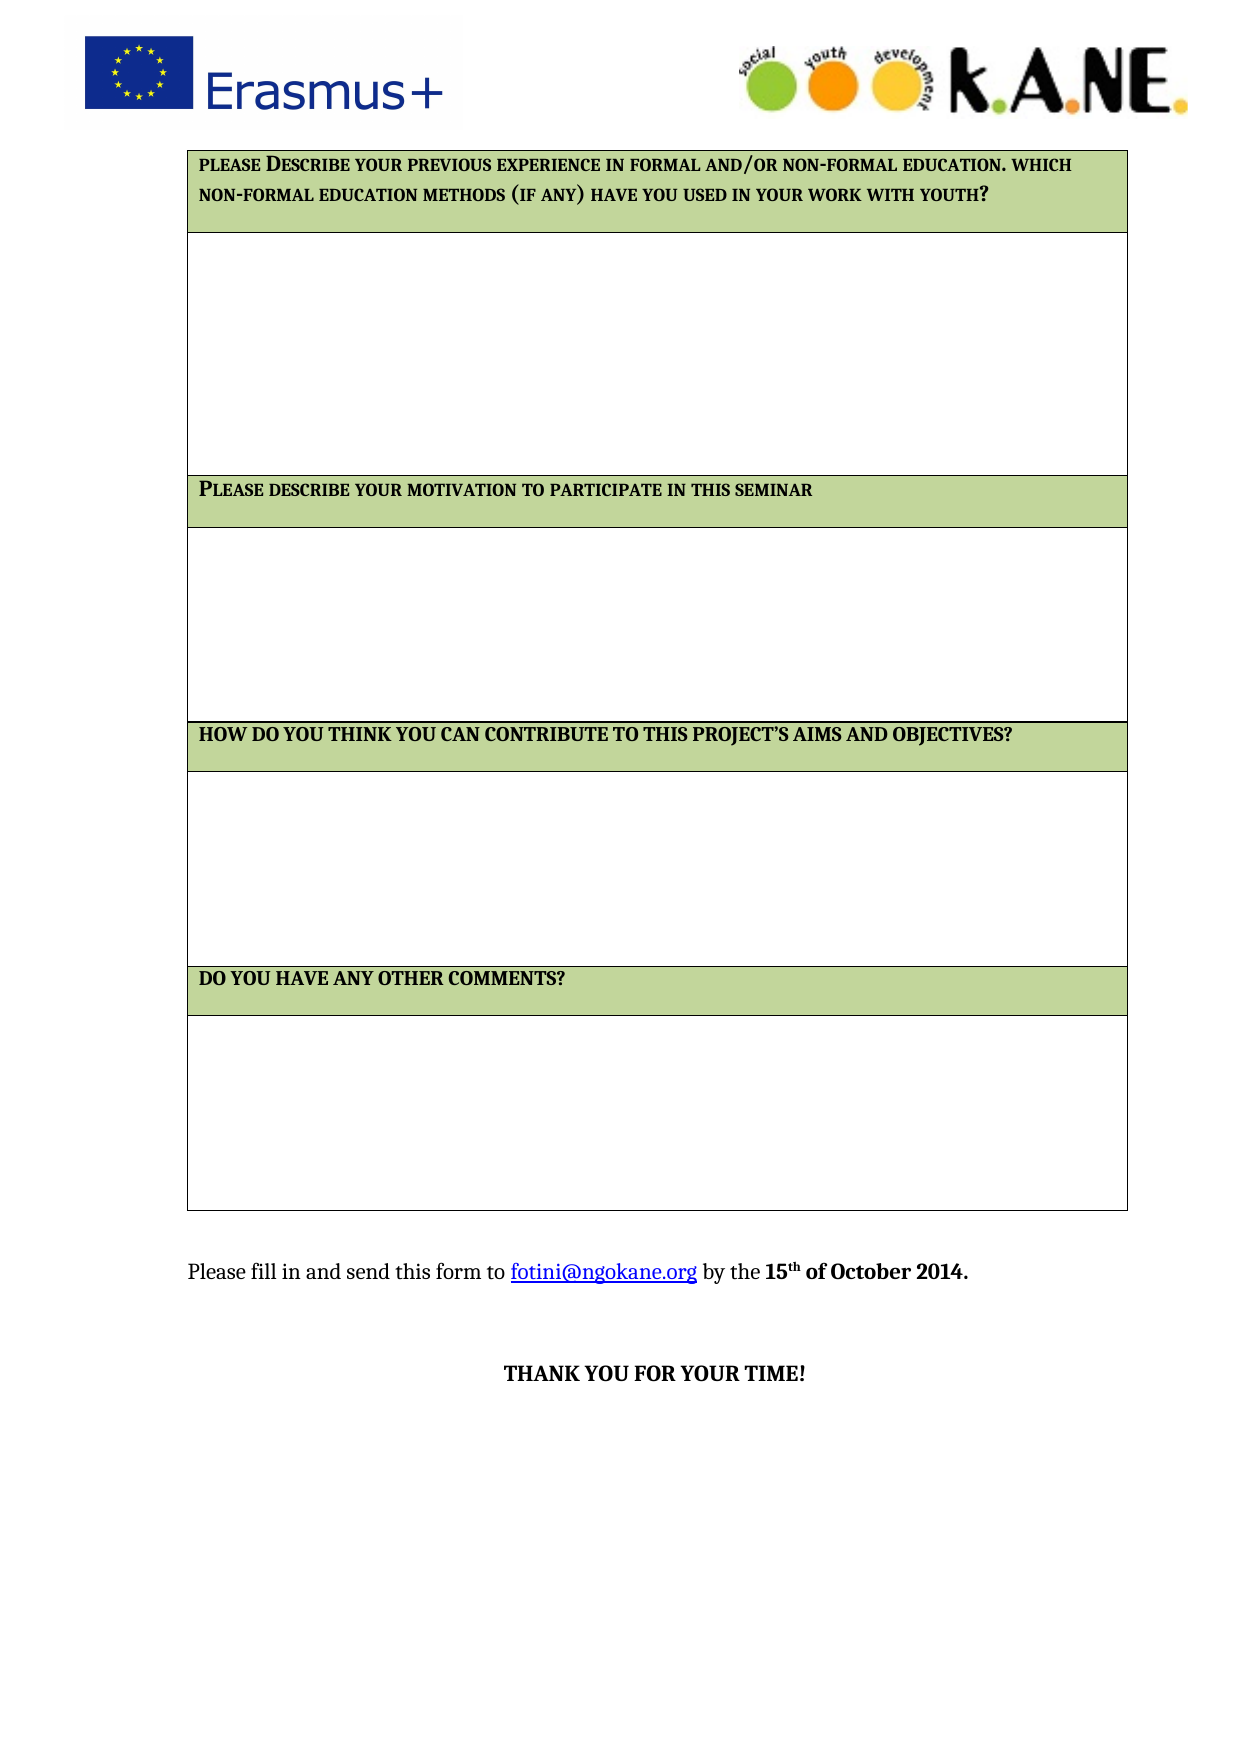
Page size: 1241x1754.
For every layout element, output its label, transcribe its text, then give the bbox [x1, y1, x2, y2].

picture [739, 46, 1188, 119]
picture [64, 15, 463, 130]
table_cell [188, 1016, 1127, 1209]
text Please fill in and send this form to fotini@ngokane.org by the 15th of October 2014. [187, 1259, 1122, 1285]
table_cell [188, 233, 1127, 475]
text THANK YOU FOR YOUR TIME! [187, 1361, 1122, 1387]
table_cell Please describe your motivation to participate in this seminar [188, 476, 1127, 527]
table_cell [188, 772, 1127, 966]
table_cell HOW DO YOU THINK YOU CAN CONTRIBUTE TO THIS PROJECT’S AIMS AND OBJECTIVES? [188, 723, 1127, 771]
table_cell DO YOU HAVE ANY OTHER COMMENTS? [188, 967, 1127, 1015]
table_cell [188, 528, 1127, 721]
table_cell please Describe your previous experience in formal and/or non-formal education. which non-formal education methods (if any) have you used in your work with youth? [188, 151, 1127, 232]
